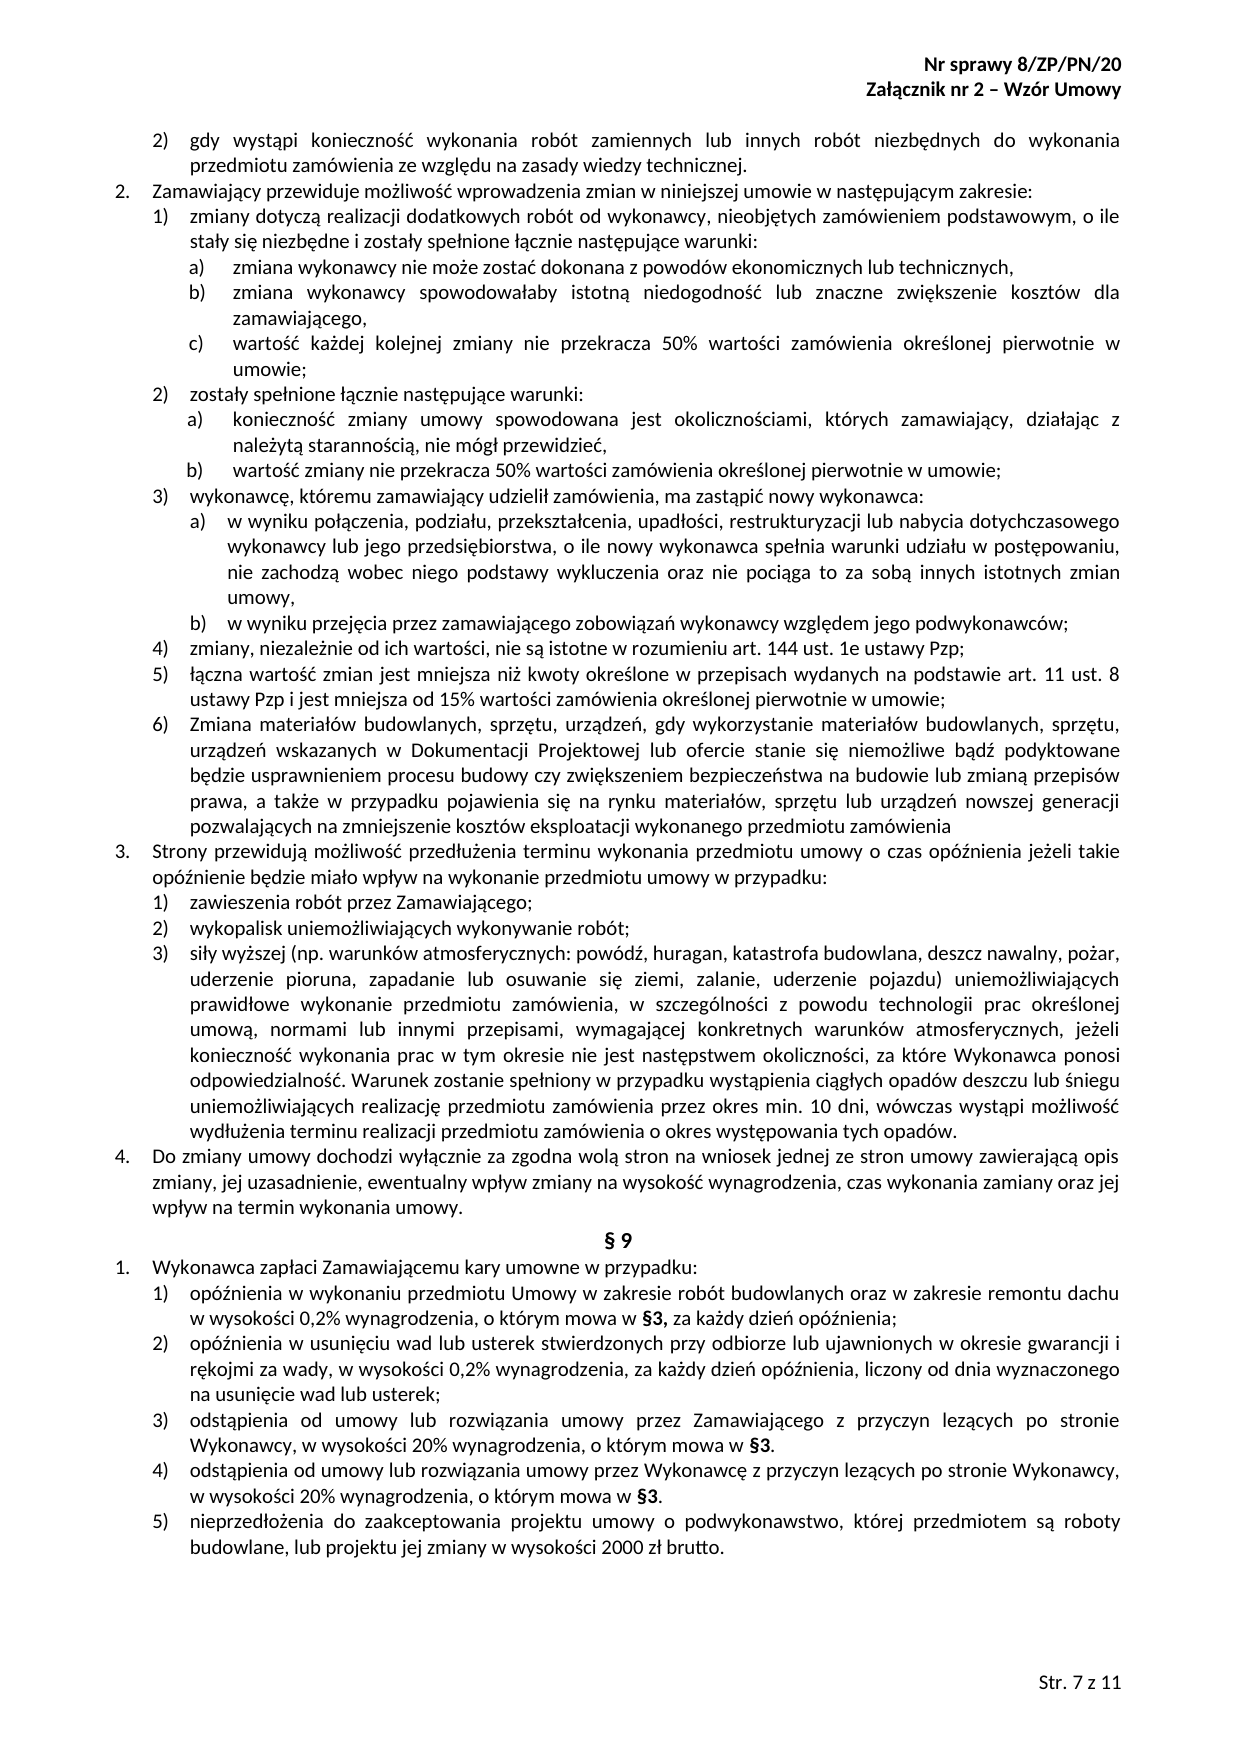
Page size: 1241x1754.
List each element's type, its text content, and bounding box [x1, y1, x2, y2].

list w wyniku przejęcia przez zamawiającego zobowiązań wykonawcy względem jego podwykonawców; [189, 610, 1121, 635]
list zmiany, niezależnie od ich wartości, nie są istotne w rozumieniu art. 144 ust. 1e ustawy Pzp; [152, 635, 1121, 661]
list opóźnienia w usunięciu wad lub usterek stwierdzonych przy odbiorze lub ujawnionych w okresie gwarancji i rękojmi za wady, w wysokości 0,2% wynagrodzenia, za każdy dzień opóźnienia, liczony od dnia wyznaczonego na usunięcie wad lub usterek; [152, 1331, 1121, 1407]
list wartość zmiany nie przekracza 50% wartości zamówienia określonej pierwotnie w umowie; [203, 457, 1121, 483]
list łączna wartość zmian jest mniejsza niż kwoty określone w przepisach wydanych na podstawie art. 11 ust. 8 ustawy Pzp i jest mniejsza od 15% wartości zamówienia określonej pierwotnie w umowie; [152, 661, 1121, 712]
list wykonawcę, któremu zamawiający udzielił zamówienia, ma zastąpić nowy wykonawca: [152, 483, 1121, 508]
list siły wyższej (np. warunków atmosferycznych: powódź, huragan, katastrofa budowlana, deszcz nawalny, pożar, uderzenie pioruna, zapadanie lub osuwanie się ziemi, zalanie, uderzenie pojazdu) uniemożliwiających prawidłowe wykonanie przedmiotu zamówienia, w szczególności z powodu technologii prac określonej umową, normami lub innymi przepisami, wymagającej konkretnych warunków atmosferycznych, jeżeli konieczność wykonania prac w tym okresie nie jest następstwem okoliczności, za które Wykonawca ponosi odpowiedzialność. Warunek zostanie spełniony w przypadku wystąpienia ciągłych opadów deszczu lub śniegu uniemożliwiających realizację przedmiotu zamówienia przez okres min. 10 dni, wówczas wystąpi możliwość wydłużenia terminu realizacji przedmiotu zamówienia o okres występowania tych opadów. [152, 940, 1121, 1144]
list odstąpienia od umowy lub rozwiązania umowy przez Wykonawcę z przyczyn lezących po stronie Wykonawcy, w wysokości 20% wynagrodzenia, o którym mowa w §3. [152, 1458, 1121, 1508]
list Zamawiający przewiduje możliwość wprowadzenia zmian w niniejszej umowie w następującym zakresie: [114, 178, 1121, 203]
list nieprzedłożenia do zaakceptowania projektu umowy o podwykonawstwo, której przedmiotem są roboty budowlane, lub projektu jej zmiany w wysokości 2000 zł brutto. [152, 1508, 1121, 1559]
list zmiana wykonawcy nie może zostać dokonana z powodów ekonomicznych lub technicznych, [188, 254, 1121, 279]
list wartość każdej kolejnej zmiany nie przekracza 50% wartości zamówienia określonej pierwotnie w umowie; [188, 330, 1121, 381]
list zawieszenia robót przez Zamawiającego; [152, 889, 1121, 915]
list gdy wystąpi konieczność wykonania robót zamiennych lub innych robót niezbędnych do wykonania przedmiotu zamówienia ze względu na zasady wiedzy technicznej. [152, 127, 1121, 178]
list odstąpienia od umowy lub rozwiązania umowy przez Zamawiającego z przyczyn lezących po stronie Wykonawcy, w wysokości 20% wynagrodzenia, o którym mowa w §3. [152, 1407, 1121, 1458]
list zmiany dotyczą realizacji dodatkowych robót od wykonawcy, nieobjętych zamówieniem podstawowym, o ile stały się niezbędne i zostały spełnione łącznie następujące warunki: [152, 203, 1121, 254]
list zostały spełnione łącznie następujące warunki: [152, 381, 1121, 407]
list w wyniku połączenia, podziału, przekształcenia, upadłości, restrukturyzacji lub nabycia dotychczasowego wykonawcy lub jego przedsiębiorstwa, o ile nowy wykonawca spełnia warunki udziału w postępowaniu, nie zachodzą wobec niego podstawy wykluczenia oraz nie pociąga to za sobą innych istotnych zmian umowy, [189, 508, 1121, 610]
list opóźnienia w wykonaniu przedmiotu Umowy w zakresie robót budowlanych oraz w zakresie remontu dachu w wysokości 0,2% wynagrodzenia, o którym mowa w §3, za każdy dzień opóźnienia; [152, 1280, 1121, 1331]
list Zmiana materiałów budowlanych, sprzętu, urządzeń, gdy wykorzystanie materiałów budowlanych, sprzętu, urządzeń wskazanych w Dokumentacji Projektowej lub ofercie stanie się niemożliwe bądź podyktowane będzie usprawnieniem procesu budowy czy zwiększeniem bezpieczeństwa na budowie lub zmianą przepisów prawa, a także w przypadku pojawienia się na rynku materiałów, sprzętu lub urządzeń nowszej generacji pozwalających na zmniejszenie kosztów eksploatacji wykonanego przedmiotu zamówienia [152, 712, 1121, 839]
list Do zmiany umowy dochodzi wyłącznie za zgodna wolą stron na wniosek jednej ze stron umowy zawierającą opis zmiany, jej uzasadnienie, ewentualny wpływ zmiany na wysokość wynagrodzenia, czas wykonania zamiany oraz jej wpływ na termin wykonania umowy. [114, 1144, 1121, 1220]
list Wykonawca zapłaci Zamawiającemu kary umowne w przypadku: [114, 1254, 1121, 1280]
list konieczność zmiany umowy spowodowana jest okolicznościami, których zamawiający, działając z należytą starannością, nie mógł przewidzieć, [203, 407, 1121, 457]
list wykopalisk uniemożliwiających wykonywanie robót; [152, 915, 1121, 940]
text § 9 [114, 1226, 1121, 1254]
list Strony przewidują możliwość przedłużenia terminu wykonania przedmiotu umowy o czas opóźnienia jeżeli takie opóźnienie będzie miało wpływ na wykonanie przedmiotu umowy w przypadku: [114, 839, 1121, 889]
list zmiana wykonawcy spowodowałaby istotną niedogodność lub znaczne zwiększenie kosztów dla zamawiającego, [188, 279, 1121, 330]
